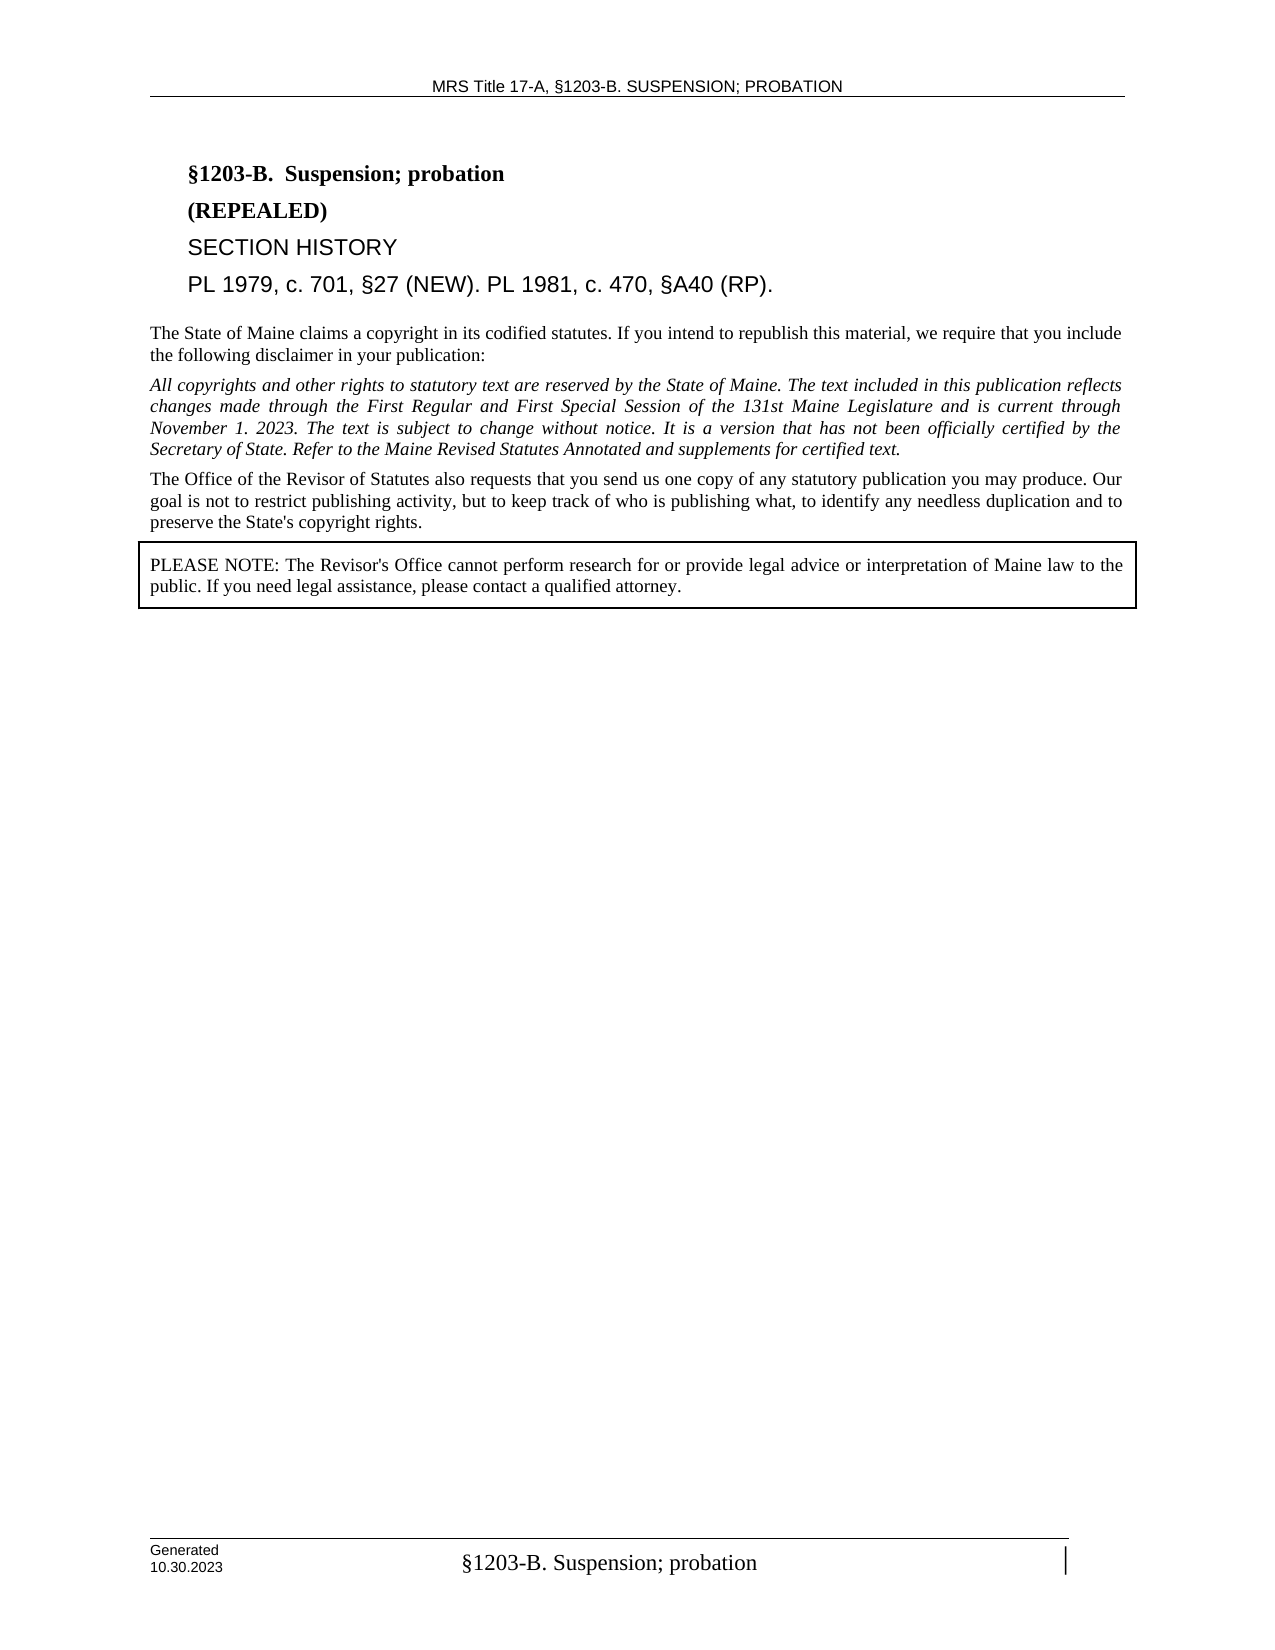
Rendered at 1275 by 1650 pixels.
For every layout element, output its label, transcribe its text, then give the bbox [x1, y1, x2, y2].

text SECTION HISTORY [187, 234, 1125, 260]
text All copyrights and other rights to statutory text are reserved by the State of Maine. The text included in this publication reflects changes made through the First Regular and First Special Session of the 131st Maine Legislature and is current through November 1. 2023 . The text is subject to change without notice. It is a version that has not been officially certified by the Secretary of State. Refer to the Maine Revised Statutes Annotated and supplements for certified text. [150, 373, 1125, 460]
text PLEASE NOTE: The Revisor's Office cannot perform research for or provide legal advice or interpretation of Maine law to the public. If you need legal assistance, please contact a qualified attorney. [140, 543, 1135, 607]
text The Office of the Revisor of Statutes also requests that you send us one copy of any statutory publication you may produce. Our goal is not to restrict publishing activity, but to keep track of who is publishing what, to identify any needless duplication and to preserve the State's copyright rights. [150, 468, 1125, 533]
text (REPEALED) [187, 197, 1125, 223]
text PL 1979, c. 701, §27 (NEW). PL 1981, c. 470, §A40 (RP). [187, 271, 1125, 297]
text §1203-B. Suspension; probation [187, 160, 1125, 187]
text The State of Maine claims a copyright in its codified statutes. If you intend to republish this material, we require that you include the following disclaimer in your publication: [150, 322, 1125, 365]
